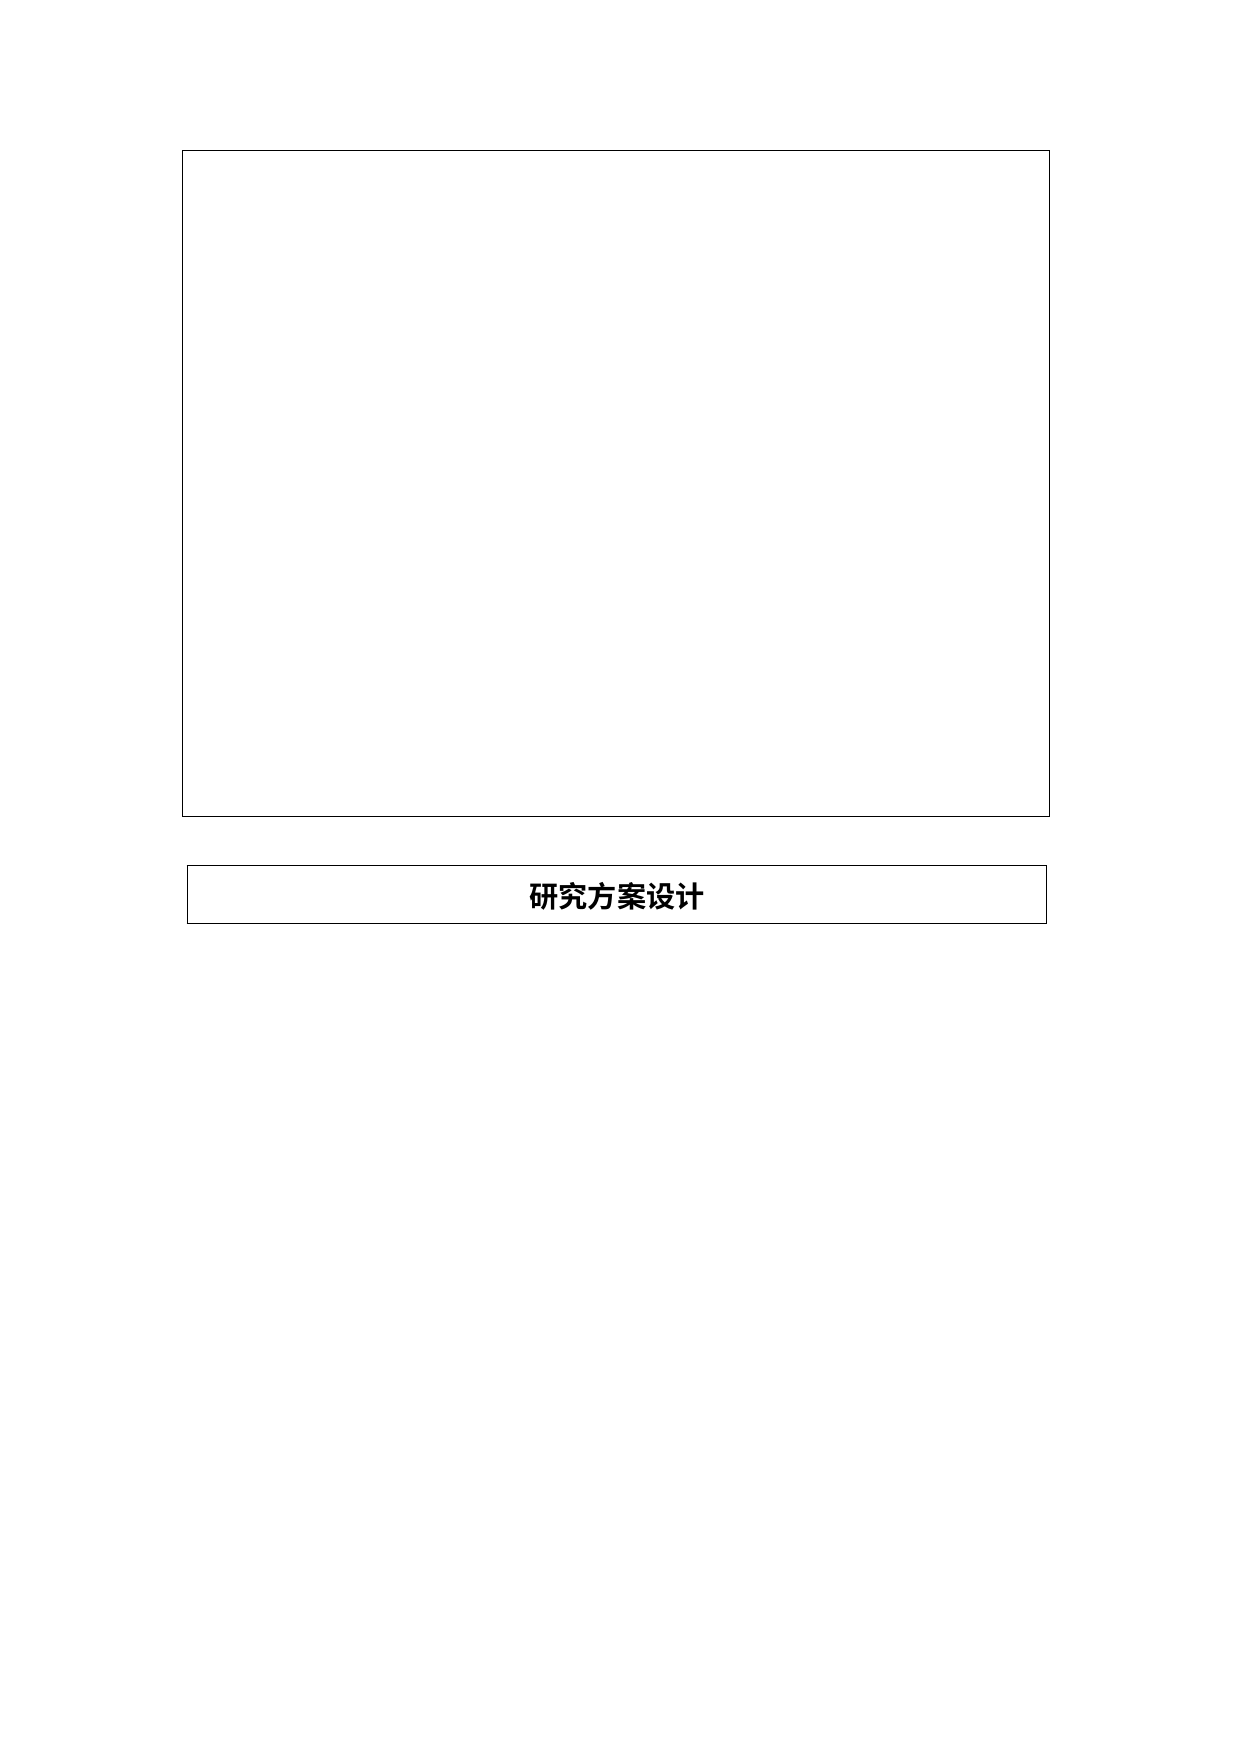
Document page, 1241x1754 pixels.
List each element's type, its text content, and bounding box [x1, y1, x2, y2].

table_cell [183, 151, 1049, 816]
table_header 研究方案设计 [188, 866, 1046, 923]
